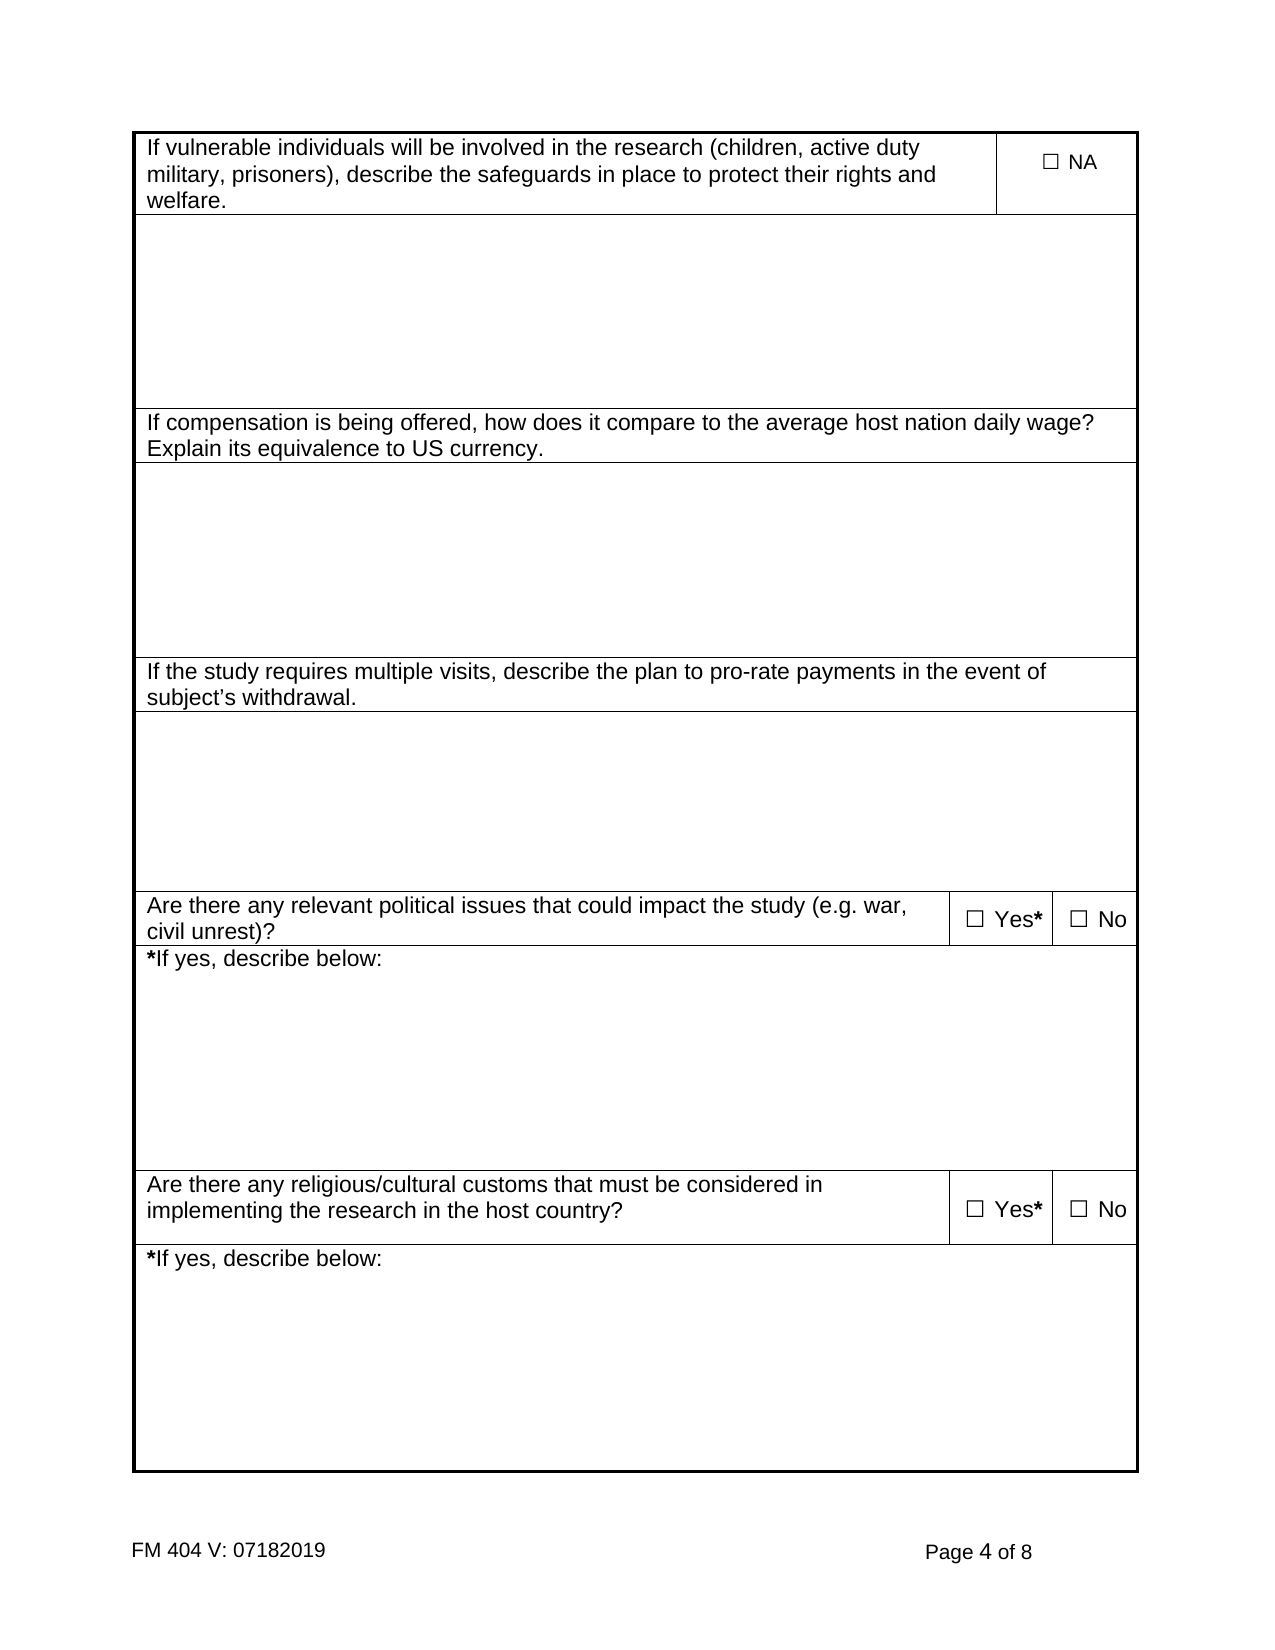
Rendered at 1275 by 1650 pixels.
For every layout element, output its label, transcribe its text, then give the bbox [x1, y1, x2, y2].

table_cell If the study requires multiple visits, describe the plan to pro-rate payments in the event of subject’s withdrawal. [136, 658, 1136, 711]
table_cell No [1053, 892, 1136, 944]
table_cell If compensation is being offered, how does it compare to the average host nation daily wage? Explain its equivalence to US currency. [136, 409, 1136, 462]
table_header NA [997, 134, 1136, 213]
table_cell *If yes, describe below: [136, 1245, 1136, 1469]
table_cell [136, 712, 1136, 891]
table_cell Yes* [950, 892, 1052, 944]
table_cell Are there any relevant political issues that could impact the study (e.g. war, civil unrest)? [136, 892, 949, 944]
table_cell [136, 215, 1136, 408]
table_cell *If yes, describe below: [136, 946, 1136, 1169]
table_cell No [1053, 1171, 1136, 1244]
table_header If vulnerable individuals will be involved in the research (children, active duty military, prisoners), describe the safeguards in place to protect their rights and welfare. [136, 134, 996, 213]
table_cell Yes* [950, 1171, 1052, 1244]
table_cell Are there any religious/cultural customs that must be considered in implementing the research in the host country? [136, 1171, 949, 1244]
table_cell [136, 463, 1136, 657]
